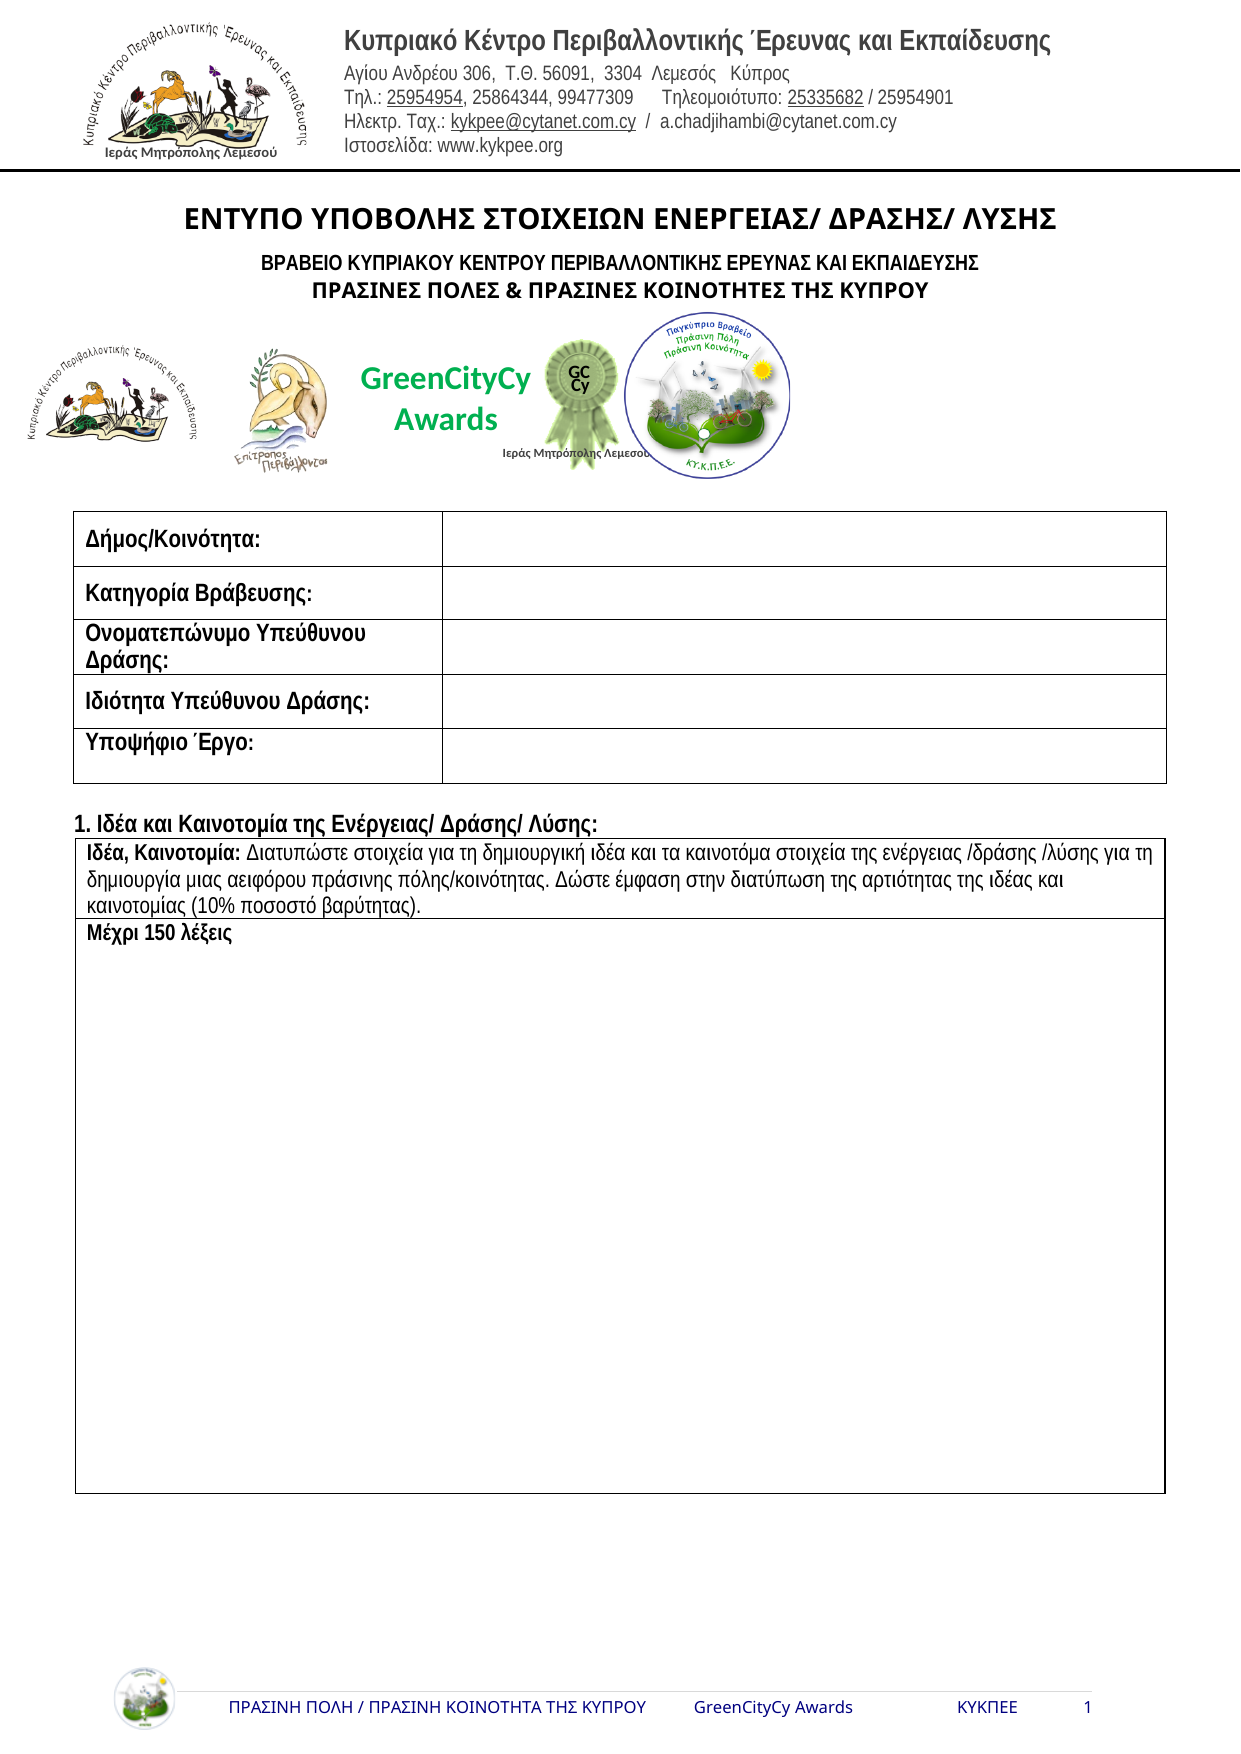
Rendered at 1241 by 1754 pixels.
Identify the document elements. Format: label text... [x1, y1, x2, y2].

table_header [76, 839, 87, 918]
text 1. Ιδέα και Καινοτομία της Ενέργειας/ Δράσης/ Λύσης: [74, 811, 1166, 838]
table_header Δήμος/Κοινότητα: [74, 512, 442, 566]
table_cell Κατηγορία Βράβευσης: [74, 567, 442, 619]
table_cell Υποψήφιο Έργο: [74, 729, 442, 783]
table_cell Ιδιότητα Υπεύθυνου Δράσης: [74, 675, 442, 728]
picture [83, 18, 307, 149]
table_cell [443, 675, 1166, 728]
picture [113, 1667, 176, 1730]
picture [230, 343, 331, 474]
table_cell Μέχρι 150 λέξεις [76, 919, 1164, 1493]
table_cell [443, 567, 1166, 619]
title ΠΡΑΣΙΝΕΣ ΠΟΛΕΣ & ΠΡΑΣΙΝΕΣ ΚΟΙΝΟΤΗΤΕΣ ΤΗΣ ΚΥΠΡΟΥ [148, 275, 1092, 305]
table_cell [443, 729, 1166, 783]
picture [27, 343, 197, 442]
table_cell [443, 620, 1166, 674]
picture [621, 309, 790, 479]
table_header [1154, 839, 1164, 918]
title ΒΡΑΒΕΙΟ ΚΥΠΡΙΑΚΟΥ ΚΕΝΤΡΟΥ ΠΕΡΙΒΑΛΛΟΝΤΙΚΗΣ ΕΡΕΥΝΑΣ ΚΑΙ ΕΚΠΑΙΔΕΥΣΗΣ [148, 250, 1092, 275]
title ΕΝΤΥΠΟ ΥΠΟΒΟΛΗΣ ΣΤΟΙΧΕΙΩΝ ΕΝΕΡΓΕΙΑΣ/ ΔΡΑΣΗΣ/ ΛΥΣΗΣ [89, 198, 1152, 238]
table_cell Ονοματεπώνυμο Υπεύθυνου Δράσης: [74, 620, 442, 674]
table_header [443, 512, 1166, 566]
